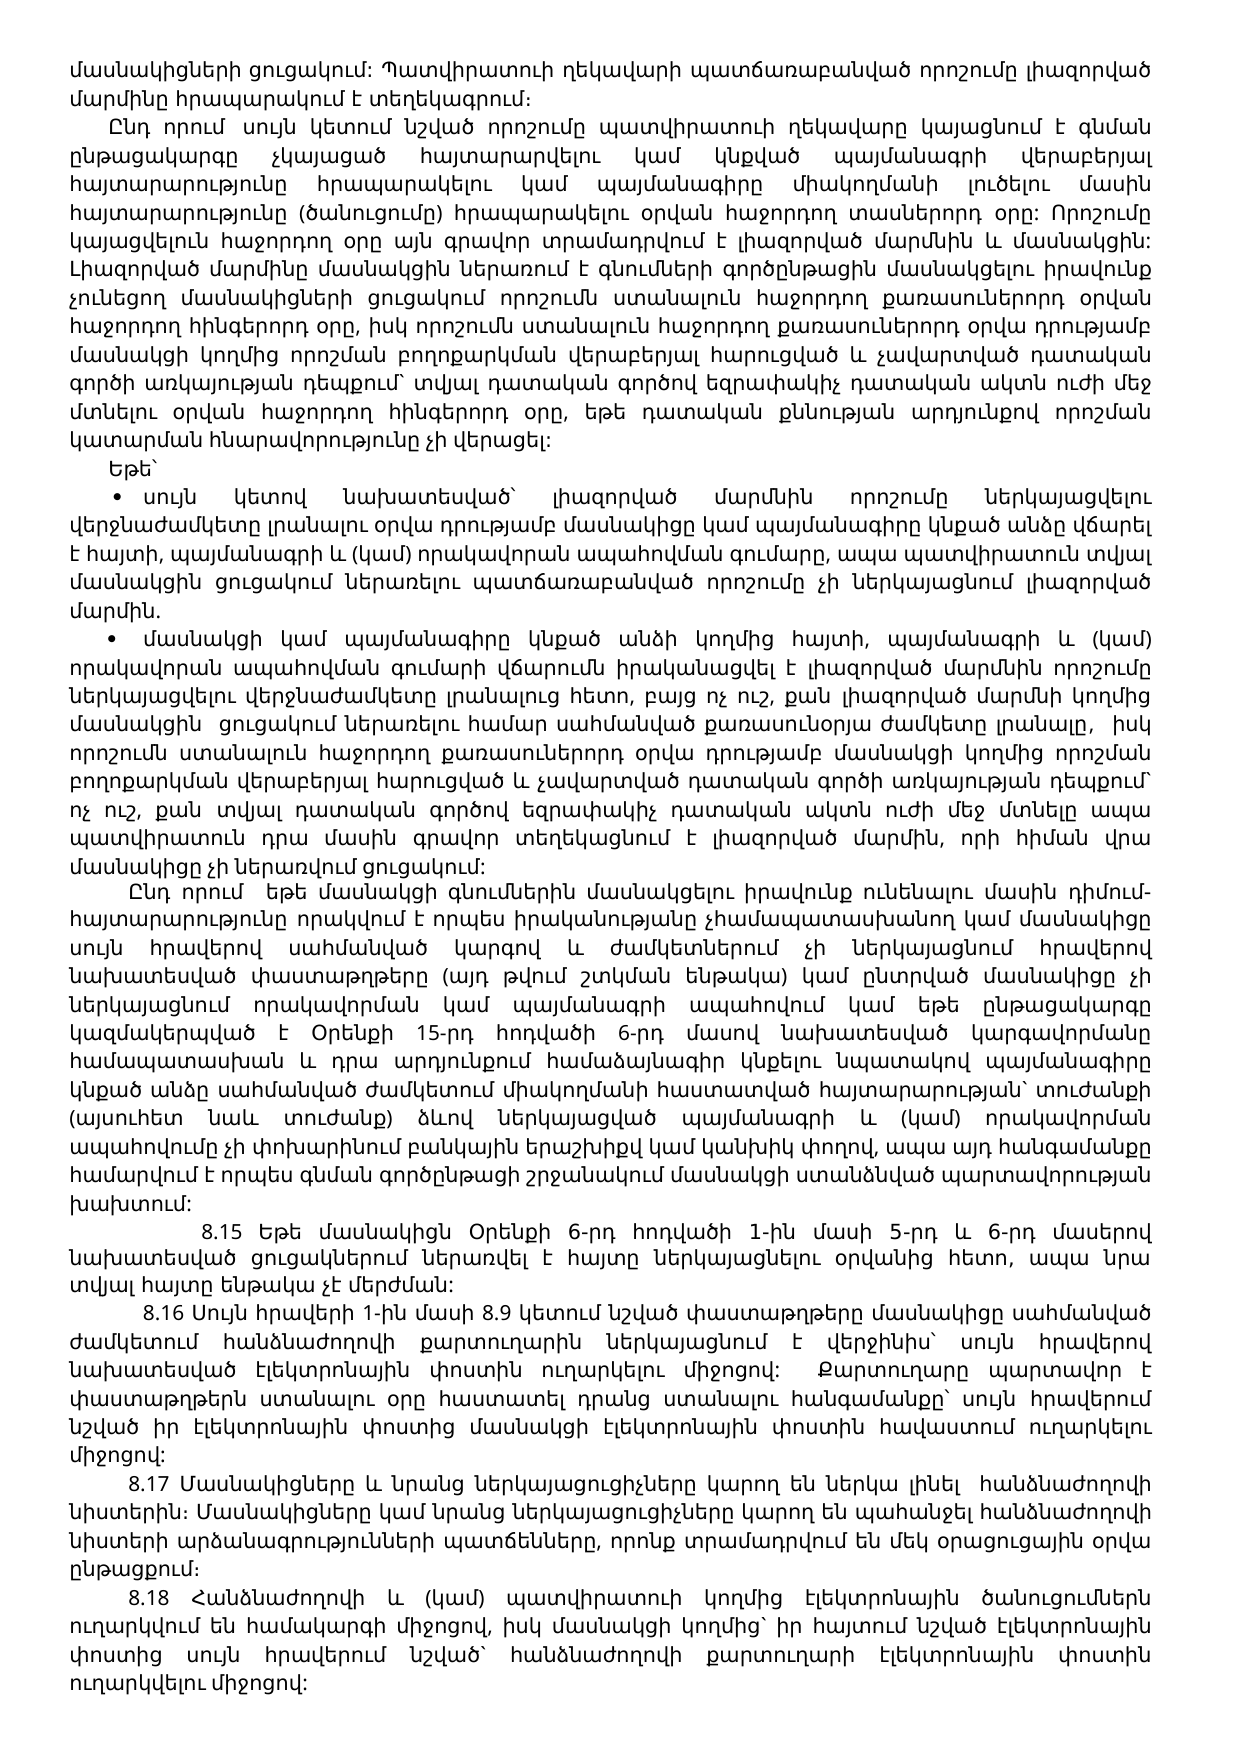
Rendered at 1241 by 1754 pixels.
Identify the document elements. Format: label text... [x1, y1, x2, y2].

text 8.18 Հանձնաժողովի և (կամ) պատվիրատուի կողմից էլեկտրոնային ծանուցումներն ուղարկվում են համակարգի միջոցով, իսկ մասնակցի կողմից` իր հայտում նշված էլեկտրոնային փոստից սույն հրավերում նշված` հանձնաժողովի քարտուղարի էլեկտրոնային փոստին ուղարկվելու միջոցով: [69, 1583, 1152, 1697]
text Ընդ որում եթե մասնակցի գնումներին մասնակցելու իրավունք ունենալու մասին դիմում-հայտարարությունը որակվում է որպես իրականությանը չհամապատասխանող կամ մասնակիցը սույն հրավերով սահմանված կարգով և ժամկետներում չի ներկայացնում հրավերով նախատեսված փաստաթղթերը (այդ թվում շտկման ենթակա) կամ ընտրված մասնակիցը չի ներկայացնում որակավորման կամ պայմանագրի ապահովում կամ եթե ընթացակարգը կազմակերպված է Օրենքի 15-րդ հոդվածի 6-րդ մասով նախատեսված կարգավորմանը համապատասխան և դրա արդյունքում համաձայնագիր կնքելու նպատակով պայմանագիրը կնքած անձը սահմանված ժամկետում միակողմանի հաստատված հայտարարության` տուժանքի (այսուհետ նաև տուժանք) ձևով ներկայացված պայմանագրի և (կամ) որակավորման ապահովումը չի փոխարինում բանկային երաշխիքվ կամ կանխիկ փողով, ապա այդ հանգամանքը համարվում է որպես գնման գործընթացի շրջանակում մասնակցի ստանձնված պարտավորության խախտում: [69, 880, 1152, 1217]
list սույն կետով նախատեսված՝ լիազորված մարմնին որոշումը ներկայացվելու վերջնաժամկետը լրանալու օրվա դրությամբ մասնակիցը կամ պայմանագիրը կնքած անձը վճարել է հայտի, պայմանագրի և (կամ) որակավորան ապահովման գումարը, ապա պատվիրատուն տվյալ մասնակցին ցուցակում ներառելու պատճառաբանված որոշումը չի ներկայացնում լիազորված մարմին. [69, 482, 1152, 624]
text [69, 56, 1152, 112]
list մասնակցի կամ պայմանագիրը կնքած անձի կողմից հայտի, պայմանագրի և (կամ) որակավորան ապահովման գումարի վճարումն իրականացվել է լիազորված մարմնին որոշումը ներկայացվելու վերջնաժամկետը լրանալուց հետո, բայց ոչ ուշ, քան լիազորված մարմնի կողմից մասնակցին ցուցակում ներառելու համար սահմանված քառասունօրյա ժամկետը լրանալը, իսկ որոշումն ստանալուն հաջորդող քառասուներորդ օրվա դրությամբ մասնակցի կողմից որոշման բողոքարկման վերաբերյալ հարուցված և չավարտված դատական գործի առկայության դեպքում` ոչ ուշ, քան տվյալ դատական գործով եզրափակիչ դատական ակտն ուժի մեջ մտնելը ապա պատվիրատուն դրա մասին գրավոր տեղեկացնում է լիազորված մարմին, որի հիման վրա մասնակիցը չի ներառվում ցուցակում: [69, 624, 1152, 880]
text 8.15 Եթե մասնակիցն Օրենքի 6-րդ հոդվածի 1-ին մասի 5-րդ և 6-րդ մասերով նախատեսված ցուցակներում ներառվել է հայտը ներկայացնելու օրվանից հետո, ապա նրա տվյալ հայտը ենթակա չէ մերժման: [69, 1217, 1152, 1298]
text 8.16 Սույն հրավերի 1-ին մասի 8.9 կետում նշված փաստաթղթերը մասնակիցը սահմանված ժամկետում հանձնաժողովի քարտուղարին ներկայացնում է վերջինիս՝ սույն հրավերով նախատեսված էլեկտրոնային փոստին ուղարկելու միջոցով: Քարտուղարը պարտավոր է փաստաթղթերն ստանալու օրը հաստատել դրանց ստանալու հանգամանքը՝ սույն հրավերում նշված իր էլեկտրոնային փոստից մասնակցի էլեկտրոնային փոստին հավաստում ուղարկելու միջոցով: [69, 1298, 1152, 1469]
text 8.17 Մասնակիցները և նրանց ներկայացուցիչները կարող են ներկա լինել հանձնաժողովի նիստերին։ Մասնակիցները կամ նրանց ներկայացուցիչները կարող են պահանջել հանձնաժողովի նիստերի արձանագրությունների պատճենները, որոնք տրամադրվում են մեկ օրացուցային օրվա ընթացքում։ [69, 1469, 1152, 1583]
text Եթե՝ [69, 454, 1152, 482]
text Ընդ որում սույն կետում նշված որոշումը պատվիրատուի ղեկավարը կայացնում է գնման ընթացակարգը չկայացած հայտարարվելու կամ կնքված պայմանագրի վերաբերյալ հայտարարությունը հրապարակելու կամ պայմանագիրը միակողմանի լուծելու մասին հայտարարությունը (ծանուցումը) հրապարակելու օրվան հաջորդող տասներորդ օրը: Որոշումը կայացվելուն հաջորդող օրը այն գրավոր տրամադրվում է լիազորված մարմնին և մասնակցին: Լիազորված մարմինը մասնակցին ներառում է գնումների գործընթացին մասնակցելու իրավունք չունեցող մասնակիցների ցուցակում որոշումն ստանալուն հաջորդող քառասուներորդ օրվան հաջորդող հինգերորդ օրը, իսկ որոշումն ստանալուն հաջորդող քառասուներորդ օրվա դրությամբ մասնակցի կողմից որոշման բողոքարկման վերաբերյալ հարուցված և չավարտված դատական գործի առկայության դեպքում` տվյալ դատական գործով եզրափակիչ դատական ակտն ուժի մեջ մտնելու օրվան հաջորդող հինգերորդ օրը, եթե դատական քննության արդյունքով որոշման կատարման հնարավորությունը չի վերացել: [69, 112, 1152, 454]
